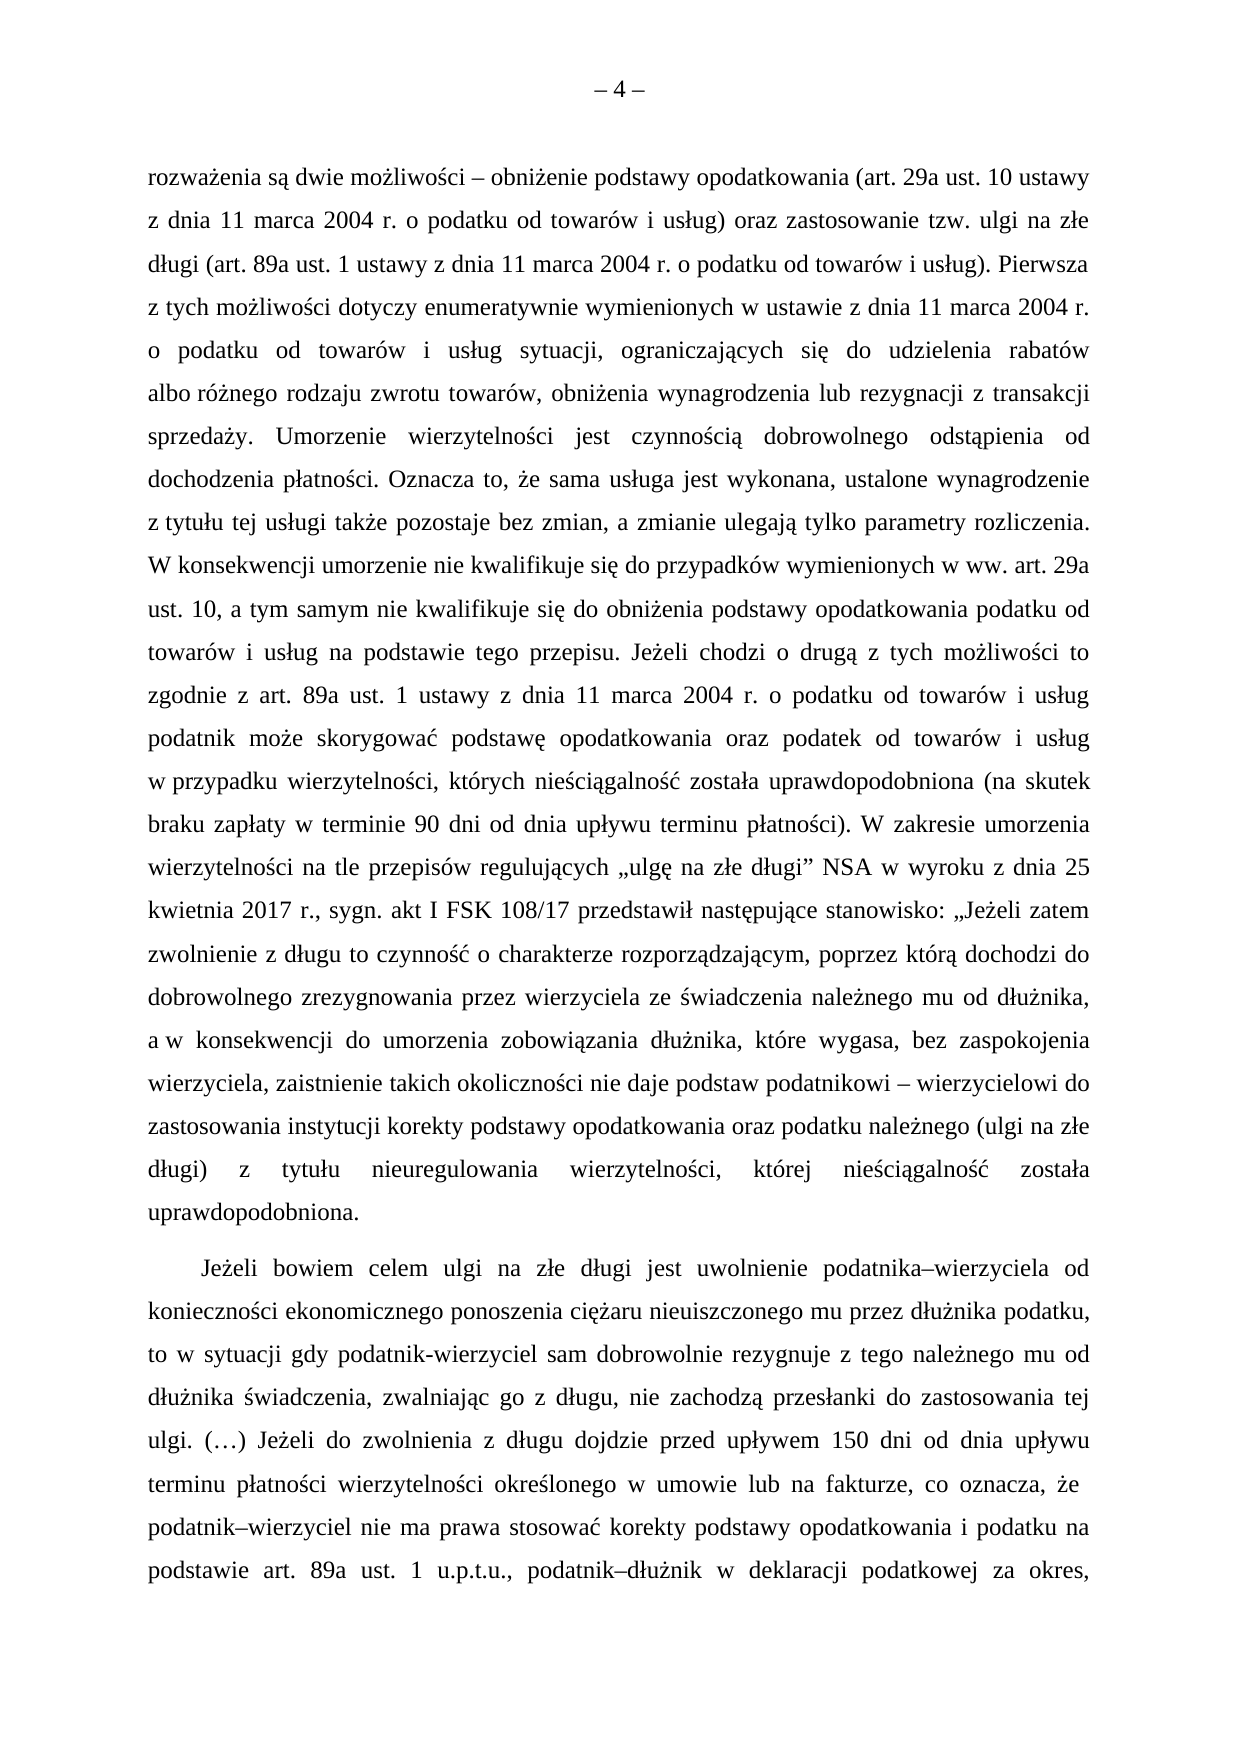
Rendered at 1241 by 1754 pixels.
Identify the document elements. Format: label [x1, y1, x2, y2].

text [148, 162, 1091, 1226]
text [148, 1253, 1091, 1584]
